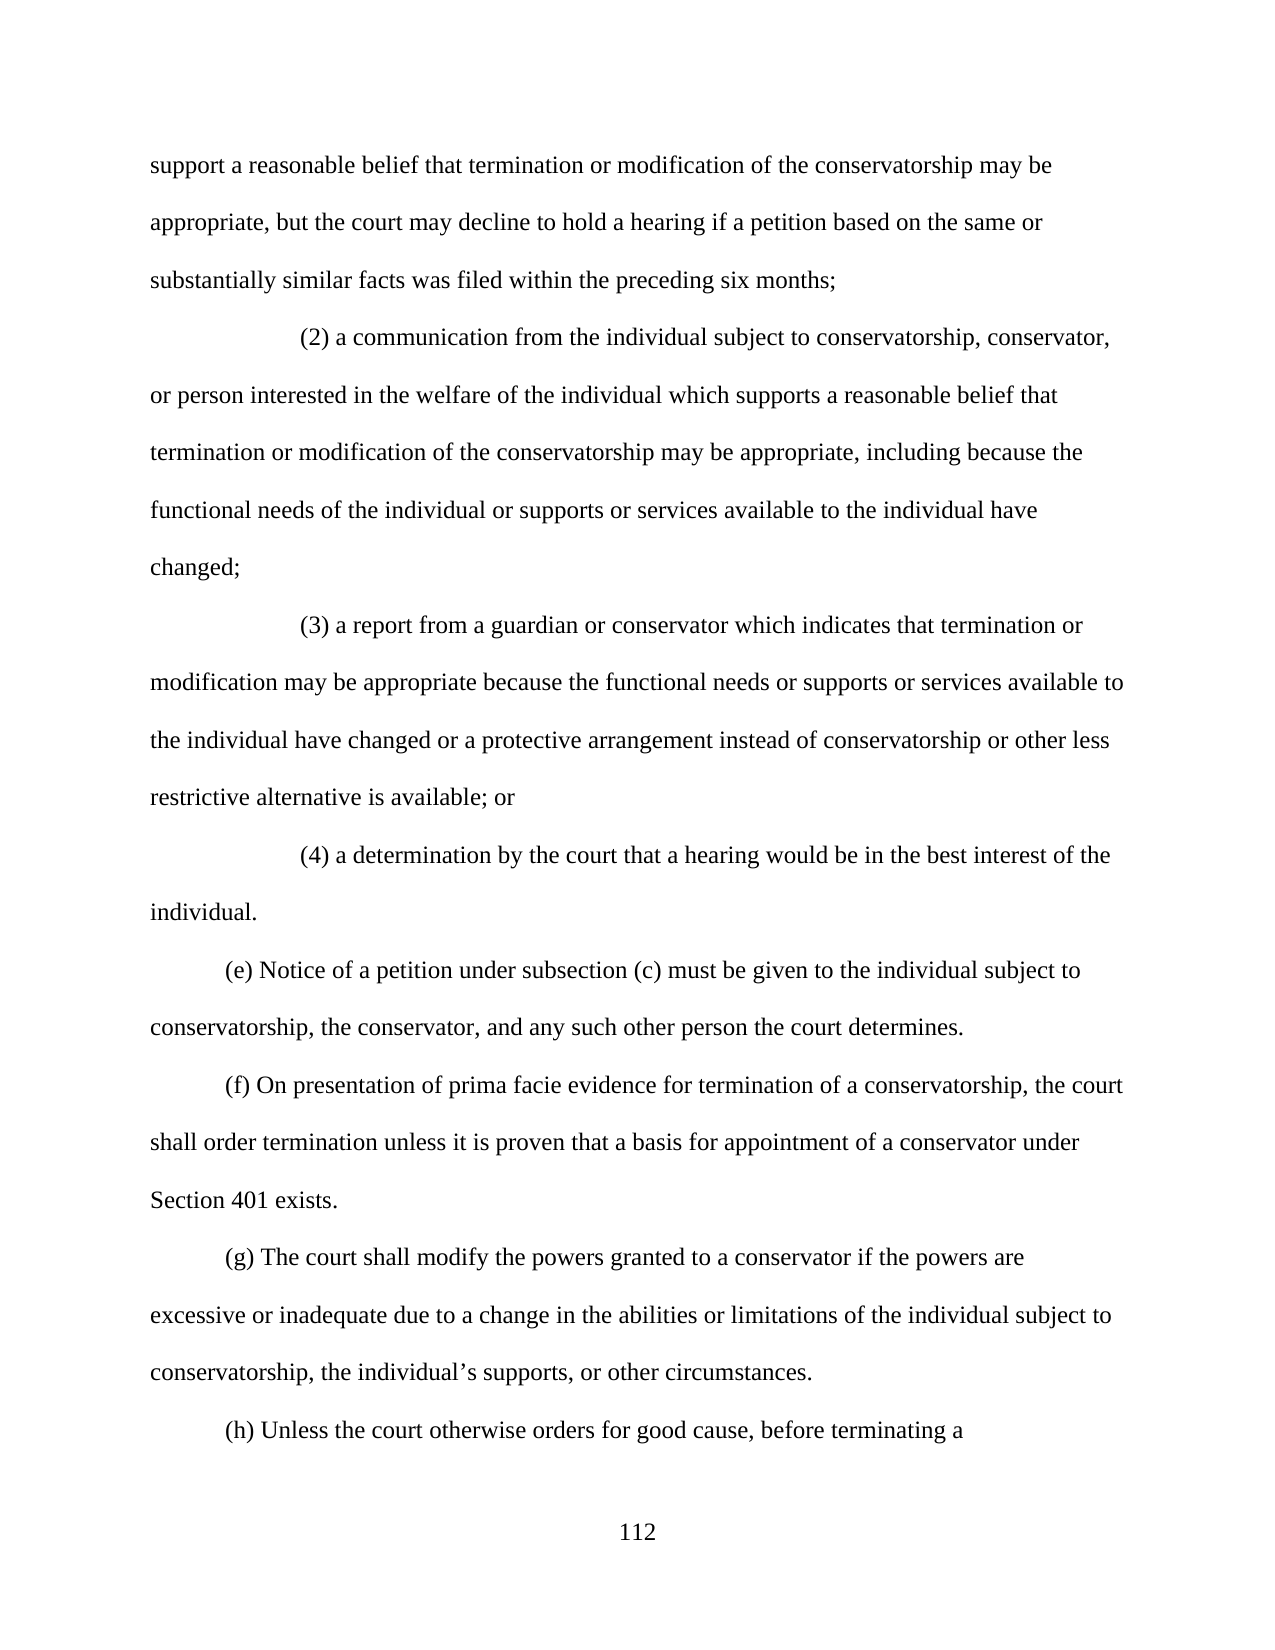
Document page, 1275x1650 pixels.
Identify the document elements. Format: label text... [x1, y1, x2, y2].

text (e) Notice of a petition under subsection (c) must be given to the individual subject to conservatorship, the conservator, and any such other person the court determines. [150, 955, 1125, 1041]
text (g) The court shall modify the powers granted to a conservator if the powers are excessive or inadequate due to a change in the abilities or limitations of the individual subject to conservatorship, the individual’s supports, or other circumstances. [150, 1242, 1125, 1386]
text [150, 150, 1125, 294]
text (4) a determination by the court that a hearing would be in the best interest of the individual. [150, 840, 1125, 926]
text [150, 1415, 1125, 1444]
text (f) On presentation of prima facie evidence for termination of a conservatorship, the court shall order termination unless it is proven that a basis for appointment of a conservator under Section 401 exists. [150, 1070, 1125, 1214]
text (3) a report from a guardian or conservator which indicates that termination or modification may be appropriate because the functional needs or supports or services available to the individual have changed or a protective arrangement instead of conservatorship or other less restrictive alternative is available; or [150, 610, 1125, 811]
text (2) a communication from the individual subject to conservatorship, conservator, or person interested in the welfare of the individual which supports a reasonable belief that termination or modification of the conservatorship may be appropriate, including because the functional needs of the individual or supports or services available to the individual have changed; [150, 322, 1125, 581]
